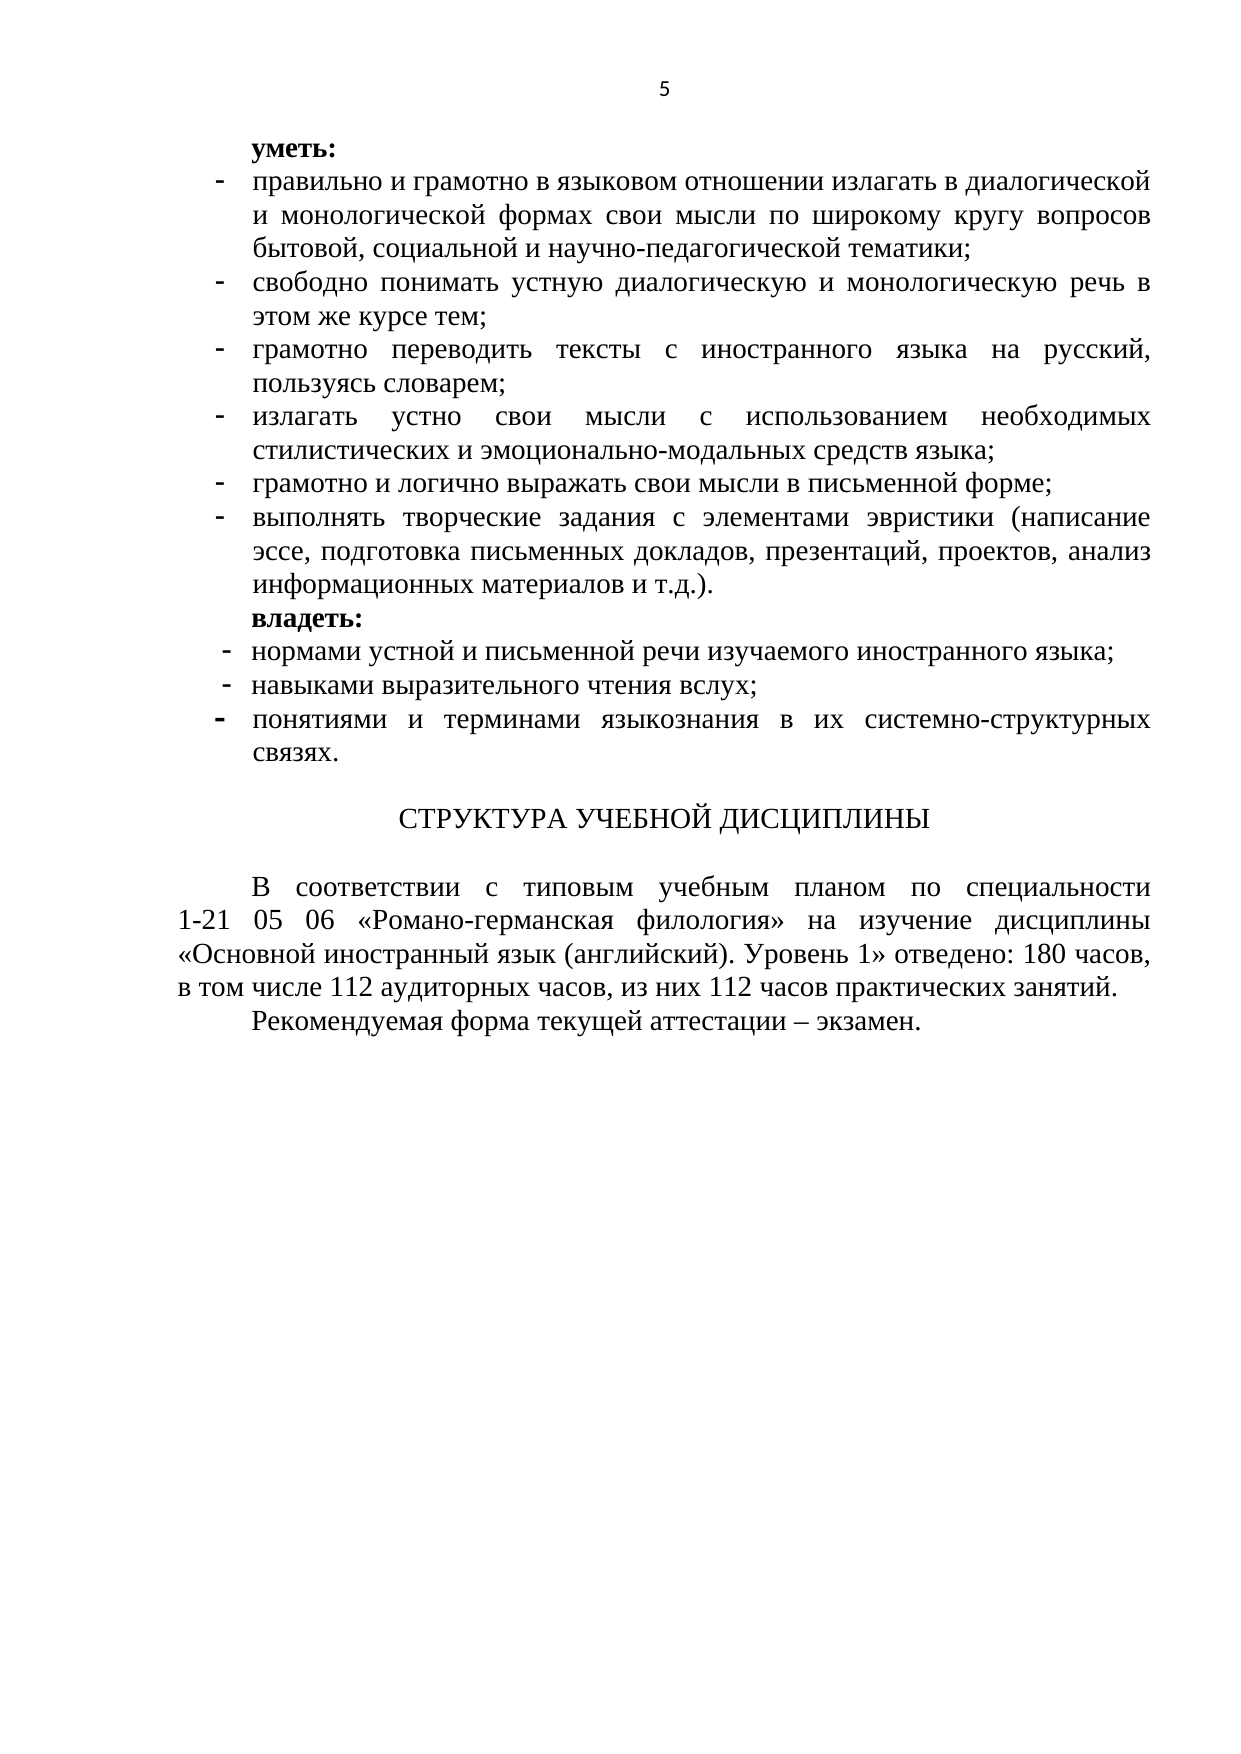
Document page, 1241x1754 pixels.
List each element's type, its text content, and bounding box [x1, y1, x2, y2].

list грамотно и логично выражать свои мысли в письменной форме; [215, 466, 1152, 499]
text Структура учебной дисциплины [177, 802, 1152, 835]
text В соответствии с типовым учебным планом по специальности 1-21 05 06 «Романо-германская филология» на изучение дисциплины «Основной иностранный язык (английский). Уровень 1» отведено: 180 часов, в том числе 112 аудиторных часов, из них 112 часов практических занятий. [177, 869, 1152, 1003]
list излагать устно свои мысли с использованием необходимых стилистических и эмоционально-модальных средств языка; [215, 398, 1152, 466]
list правильно и грамотно в языковом отношении излагать в диалогической и монологической формах свои мысли по широкому кругу вопросов бытовой, социальной и научно-педагогической тематики; [215, 163, 1152, 264]
list навыками выразительного чтения вслух; [222, 667, 1152, 701]
list свободно понимать устную диалогическую и монологическую речь в этом же курсе тем; [215, 264, 1152, 331]
list грамотно переводить тексты с иностранного языка на русский, пользуясь словарем; [215, 331, 1152, 398]
list нормами устной и письменной речи изучаемого иностранного языка; [222, 633, 1152, 667]
list понятиями и терминами языкознания в их системно-структурных связях. [215, 701, 1152, 768]
list выполнять творческие задания с элементами эвристики (написание эссе, подготовка письменных докладов, презентаций, проектов, анализ информационных материалов и т.д.). [215, 499, 1152, 600]
text уметь: [177, 130, 1152, 163]
text владеть: [177, 600, 1152, 633]
text Рекомендуемая форма текущей аттестации – . [177, 1003, 1152, 1036]
